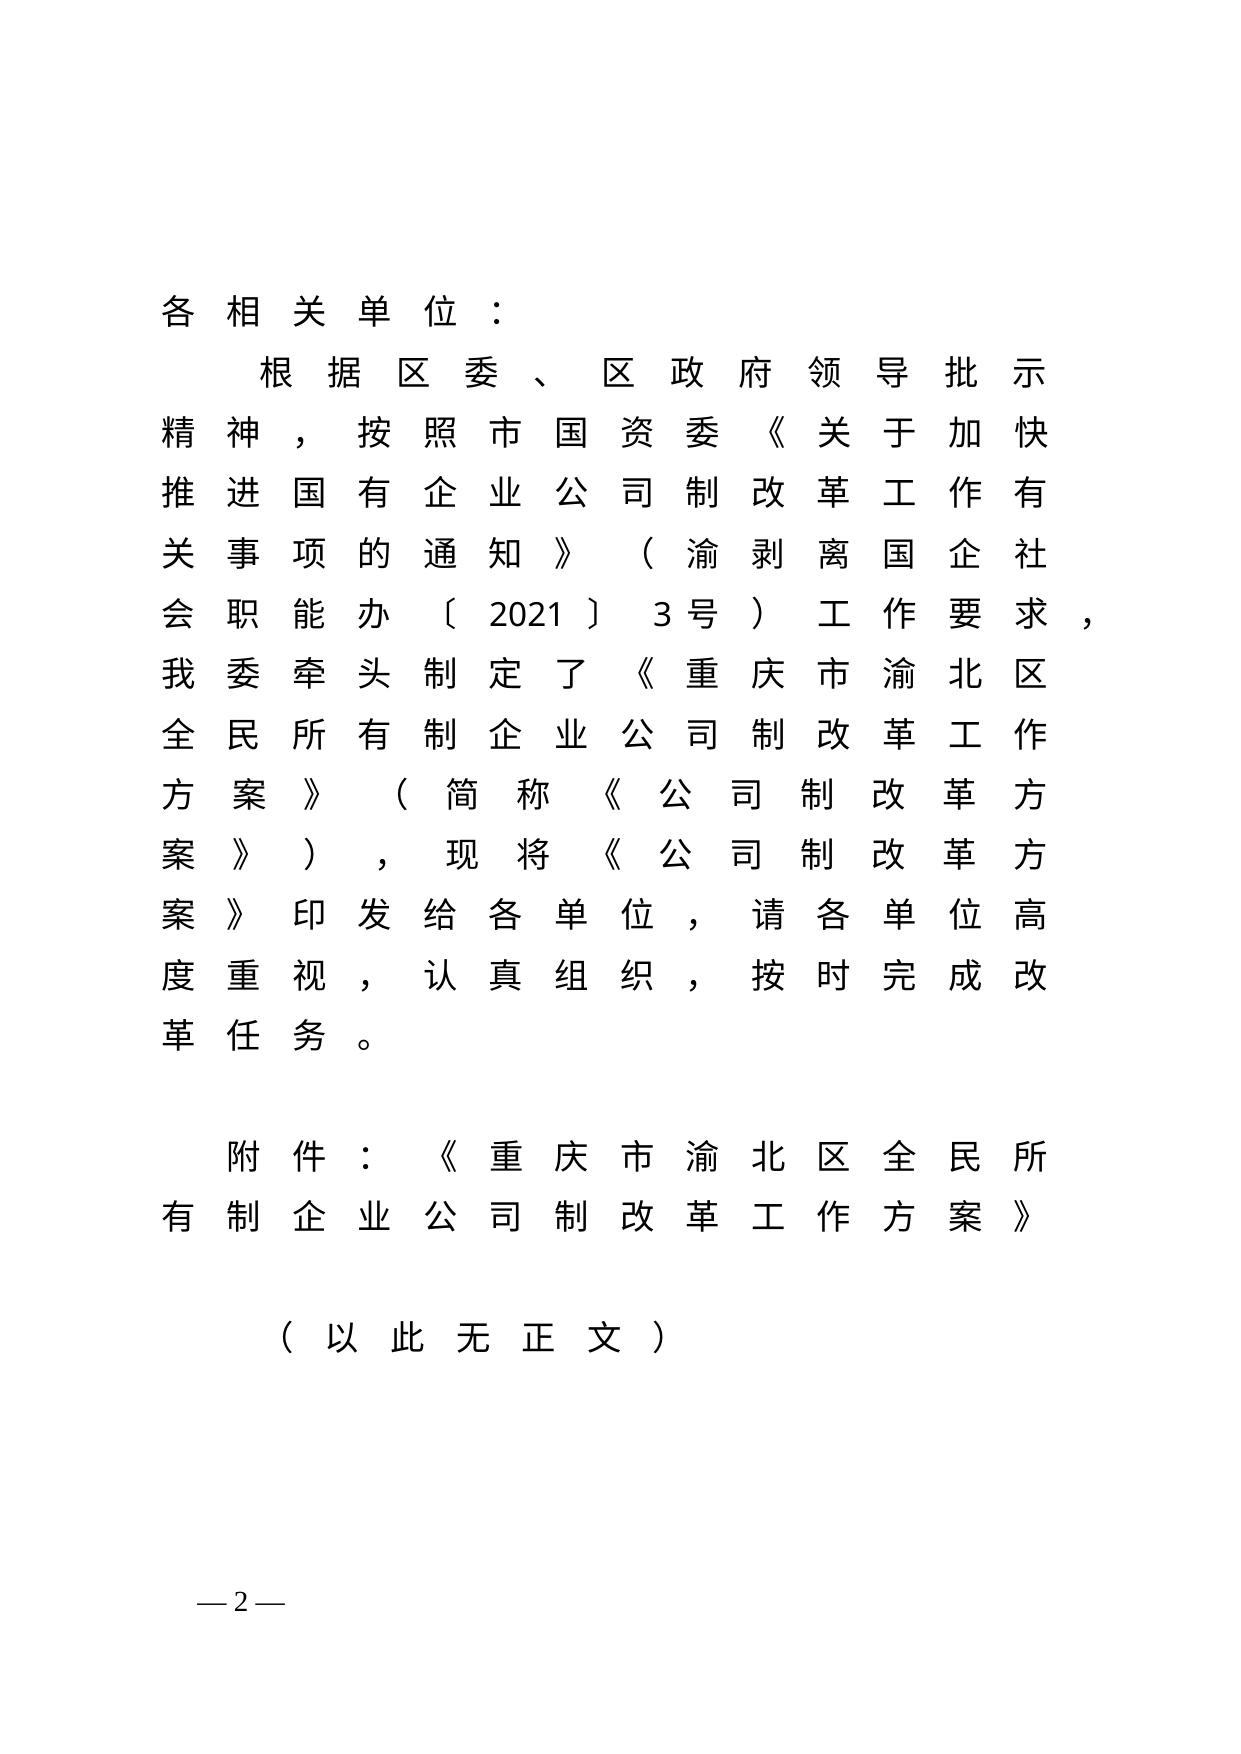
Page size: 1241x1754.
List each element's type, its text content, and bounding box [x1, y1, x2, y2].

text （以此无正文） [161, 1305, 1079, 1365]
text 各相关单位： [161, 280, 1079, 340]
text 根据区委、区政府领导批示精神，按照市国资委《关于加快推进国有企业公司制改革工作有关事项的通知》（渝剥离国企社会职能办〔2021〕3 号）工作要求，我委牵头制定了《重庆市渝北区全民所有制企业公司制改革工作方案》（简称《公司制改革方案》），现将《公司制改革方案》印发给各单位，请各单位高度重视，认真组织，按时完成改革任务。 [161, 340, 1079, 1064]
text 附件：《重庆市渝北区全民所有制企业公司制改革工作方案》 [161, 1124, 1079, 1245]
